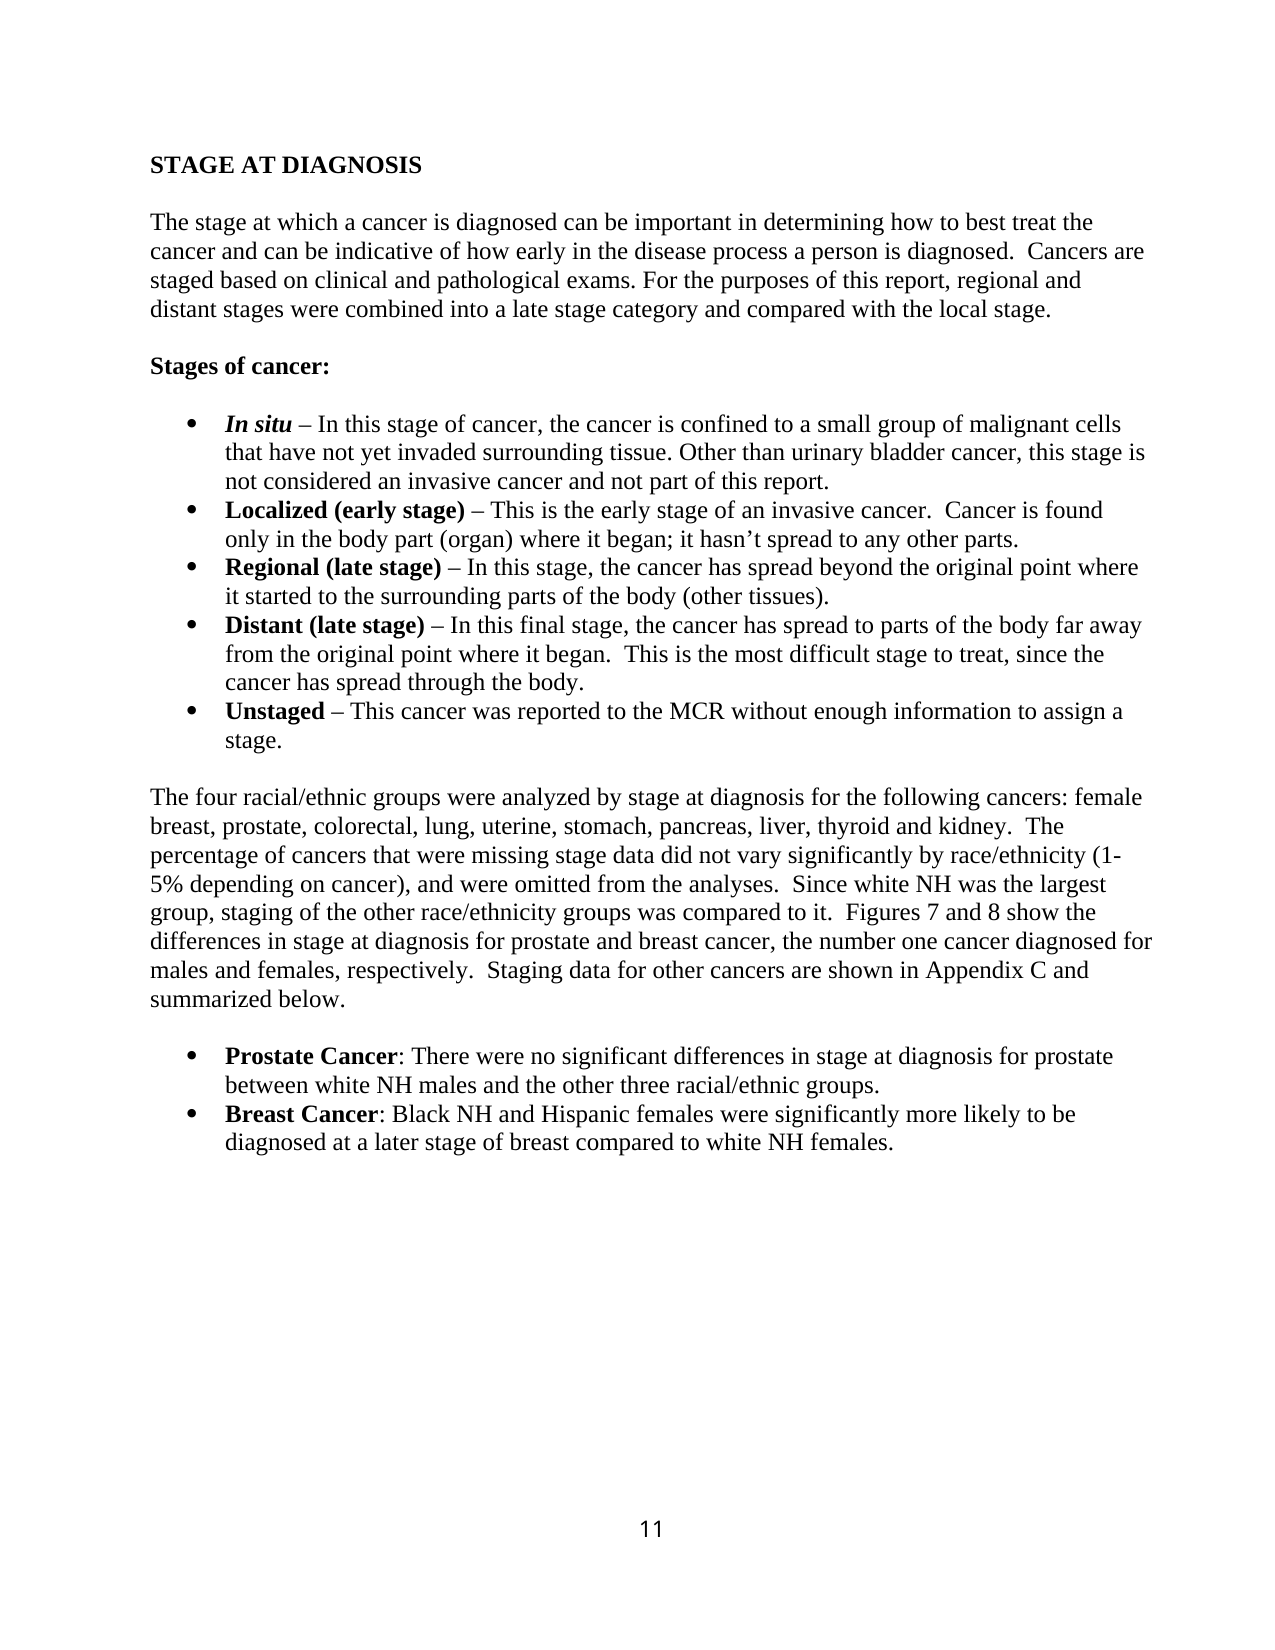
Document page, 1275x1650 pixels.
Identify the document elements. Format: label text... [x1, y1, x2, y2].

list In situ – In this stage of cancer, the cancer is confined to a small group of malignant cells that have not yet invaded surrounding tissue. Other than urinary bladder cancer, this stage is not considered an invasive cancer and not part of this report. [187, 409, 1153, 495]
list Localized (early stage) – This is the early stage of an invasive cancer. Cancer is found only in the body part (organ) where it began; it hasn’t spread to any other parts. [187, 495, 1153, 552]
list Prostate Cancer: There were no significant differences in stage at diagnosis for prostate between white NH males and the other three racial/ethnic groups. [187, 1041, 1153, 1099]
text Stages of cancer: [150, 351, 1153, 380]
text The four racial/ethnic groups were analyzed by stage at diagnosis for the following cancers: female breast, prostate, colorectal, lung, uterine, stomach, pancreas, liver, thyroid and kidney. The percentage of cancers that were missing stage data did not vary significantly by race/ethnicity (1-5% depending on cancer), and were omitted from the analyses. Since white NH was the largest group, staging of the other race/ethnicity groups was compared to it. Figures 7 and 8 show the differences in stage at diagnosis for prostate and breast cancer, the number one cancer diagnosed for males and females, respectively. Staging data for other cancers are shown in Appendix C and summarized below. [150, 782, 1153, 1012]
text STAGE AT DIAGNOSIS [150, 150, 1153, 179]
list Breast Cancer: Black NH and Hispanic females were significantly more likely to be diagnosed at a later stage of breast compared to white NH females. [187, 1099, 1153, 1156]
text The stage at which a cancer is diagnosed can be important in determining how to best treat the cancer and can be indicative of how early in the disease process a person is diagnosed. Cancers are staged based on clinical and pathological exams. For the purposes of this report, regional and distant stages were combined into a late stage category and compared with the local stage. [150, 207, 1153, 322]
list Unstaged – This cancer was reported to the MCR without enough information to assign a stage. [187, 696, 1153, 754]
list Distant (late stage) – In this final stage, the cancer has spread to parts of the body far away from the original point where it began. This is the most difficult stage to treat, since the cancer has spread through the body. [187, 610, 1153, 696]
list Regional (late stage) – In this stage, the cancer has spread beyond the original point where it started to the surrounding parts of the body (other tissues). [187, 552, 1153, 610]
